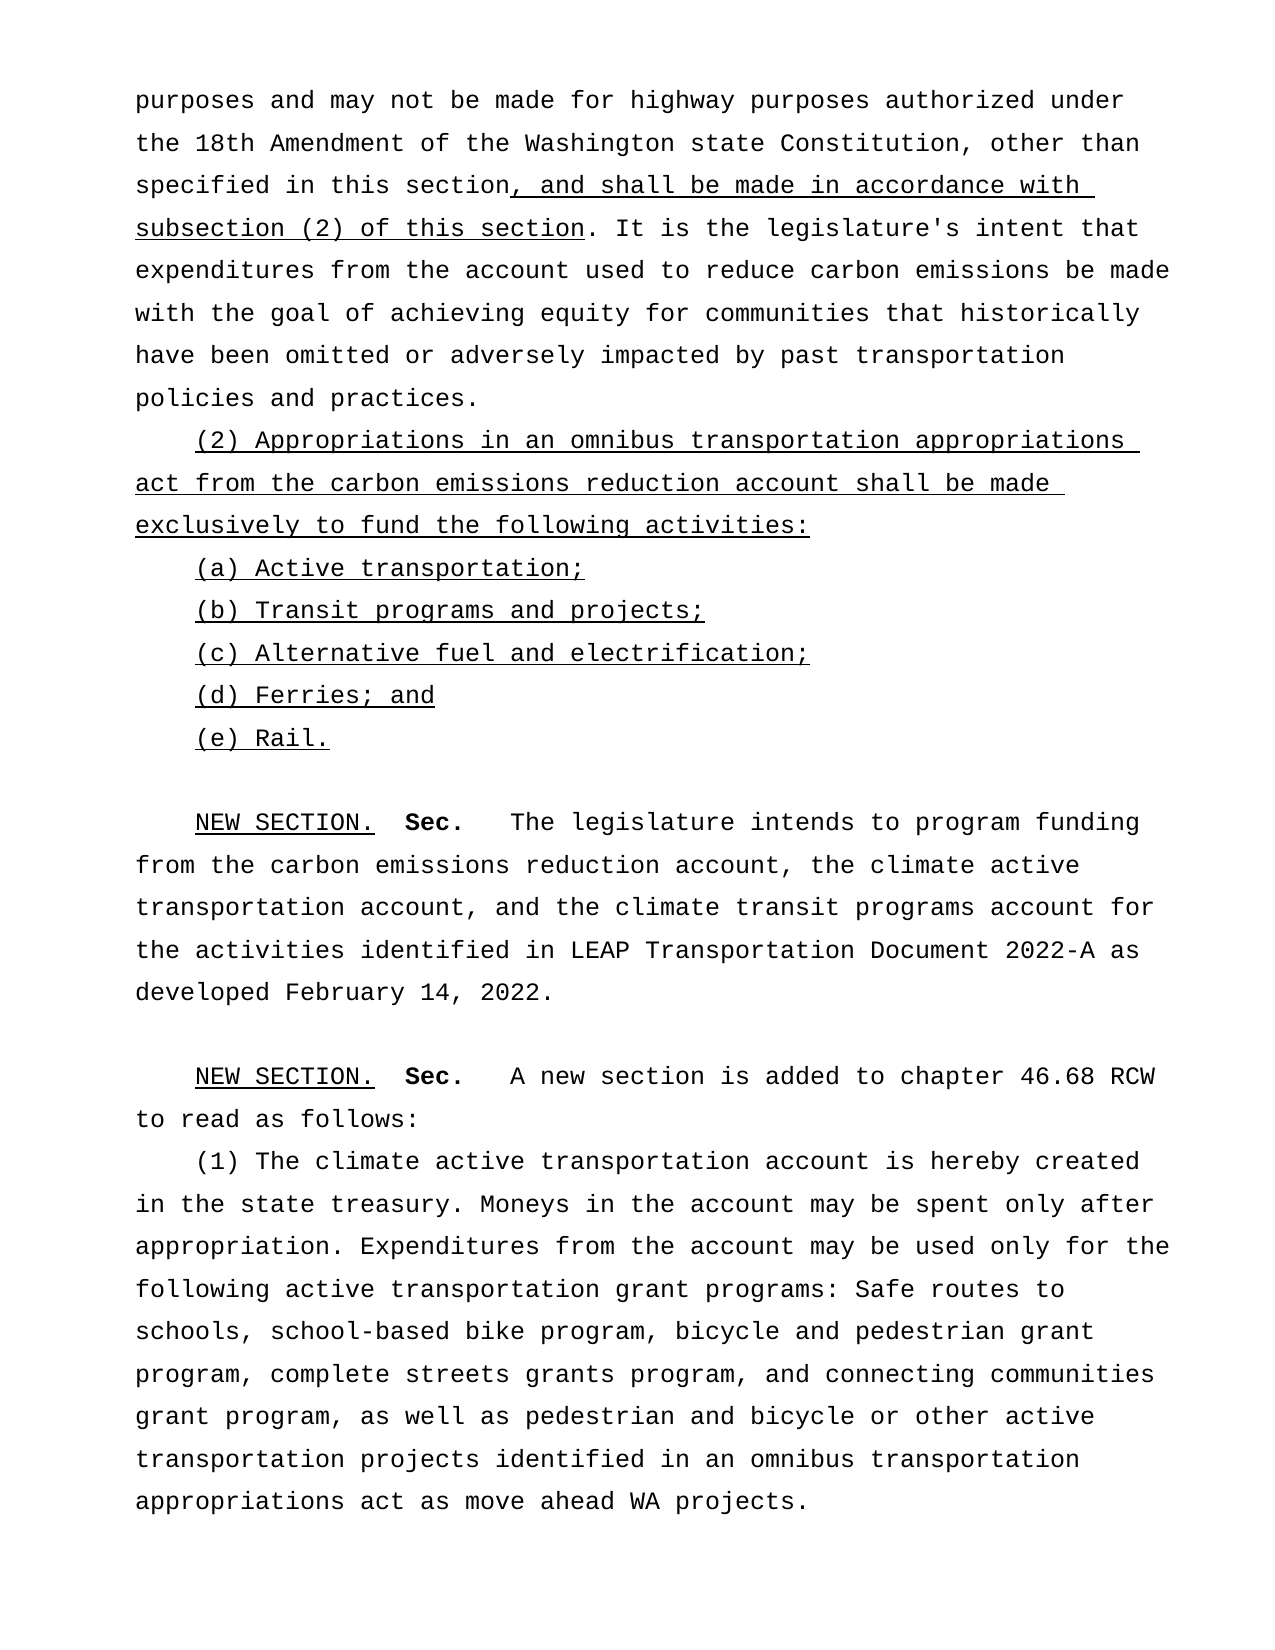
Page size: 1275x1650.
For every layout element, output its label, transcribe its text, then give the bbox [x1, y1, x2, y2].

text (2) Appropriations in an omnibus transportation appropriations act from the carbon emissions reduction account shall be made exclusively to fund the following activities: [135, 415, 1170, 542]
text (e) Rail. [135, 712, 1170, 755]
text (b) Transit programs and projects; [135, 585, 1170, 627]
text (d) Ferries; and [135, 670, 1170, 712]
text (1) The climate active transportation account is hereby created in the state treasury. Moneys in the account may be spent only after appropriation. Expenditures from the account may be used only for the following active transportation grant programs: Safe routes to schools, school-based bike program, bicycle and pedestrian grant program, complete streets grants program, and connecting communities grant program, as well as pedestrian and bicycle or other active transportation projects identified in an omnibus transportation appropriations act as move ahead WA projects. [135, 1136, 1170, 1518]
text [135, 75, 1170, 415]
text NEW SECTION. Sec. The legislature intends to program funding from the carbon emissions reduction account, the climate active transportation account, and the climate transit programs account for the activities identified in LEAP Transportation Document 2022-A as developed February 14, 2022. [135, 797, 1170, 1009]
text (a) Active transportation; [135, 542, 1170, 585]
text NEW SECTION. Sec. A new section is added to chapter 46.68 RCW to read as follows: [135, 1051, 1170, 1136]
text (c) Alternative fuel and electrification; [135, 627, 1170, 670]
